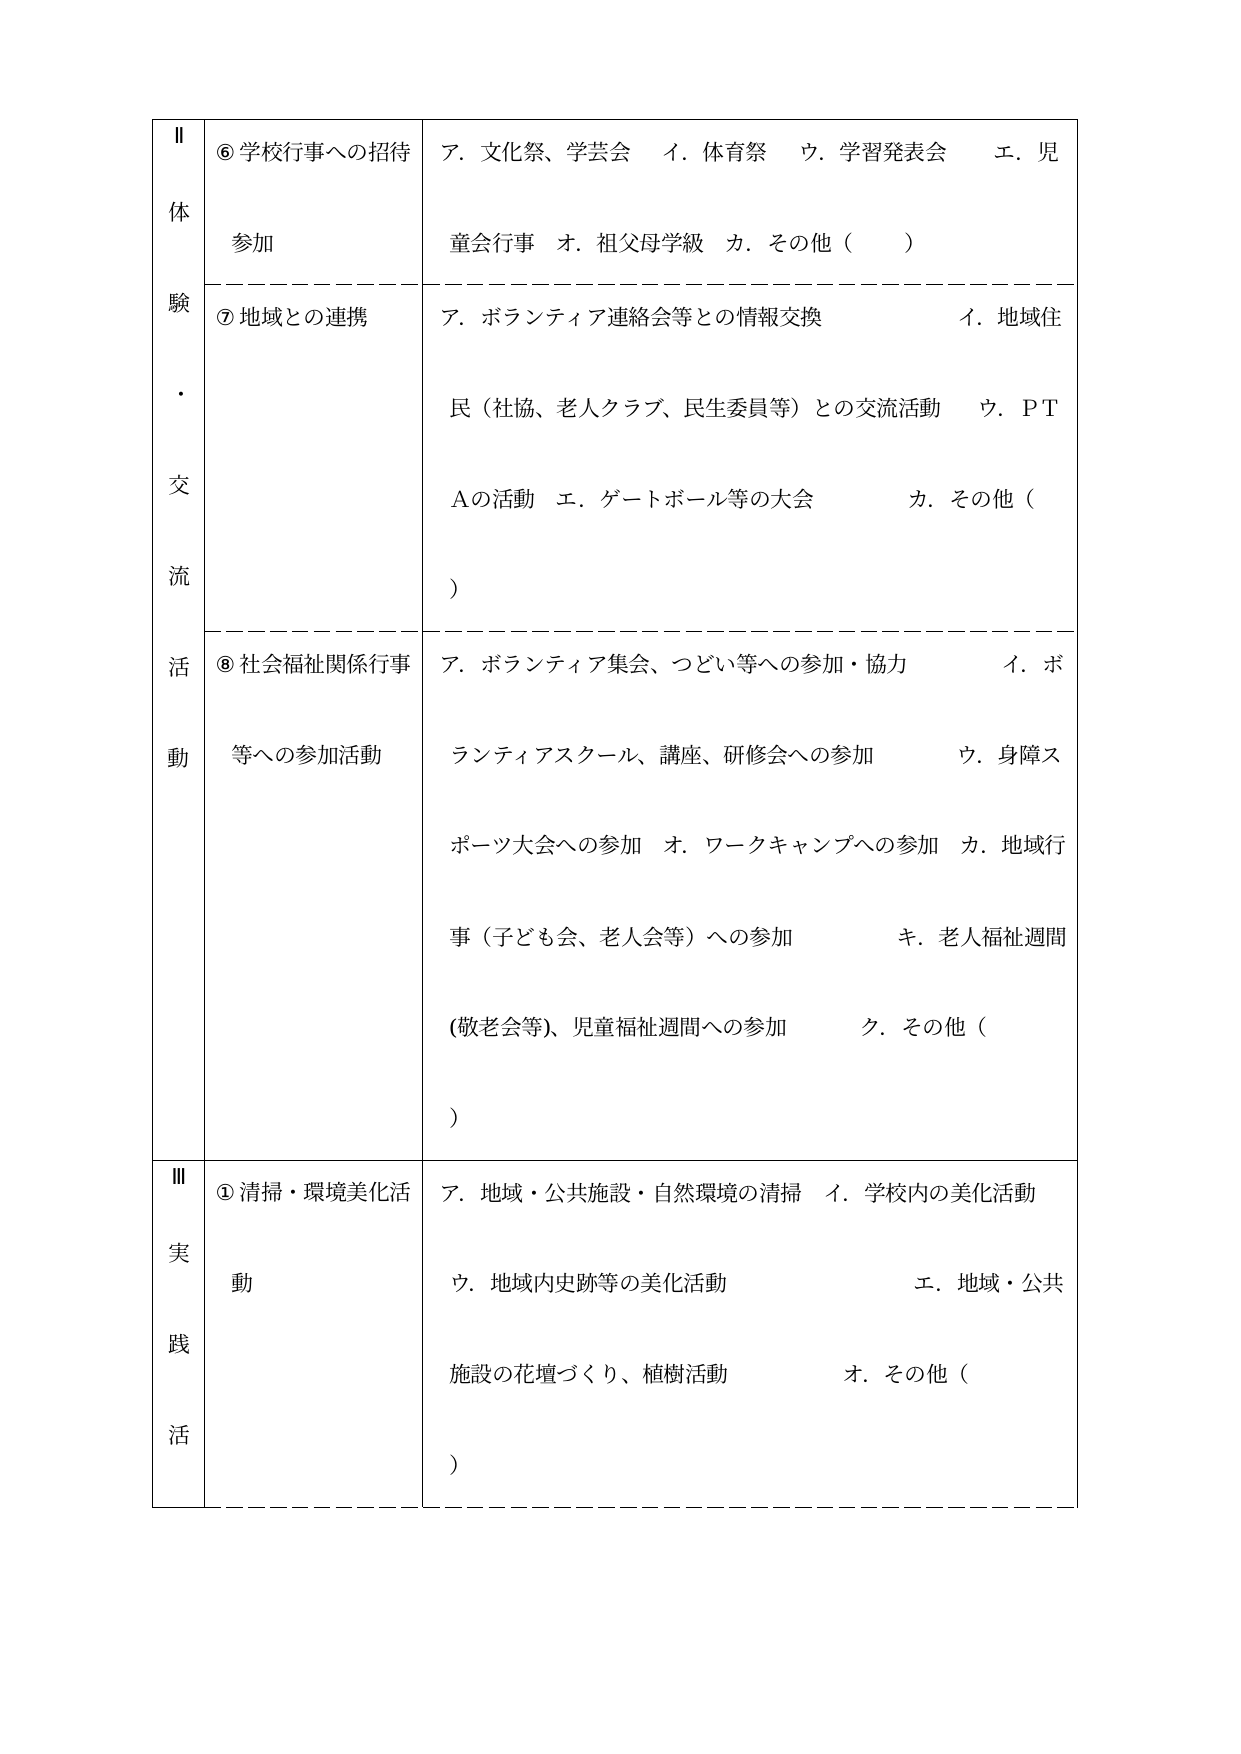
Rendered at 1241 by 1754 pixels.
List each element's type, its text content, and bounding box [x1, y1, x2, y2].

table_cell ア．地域・公共施設・自然環境の清掃 イ．学校内の美化活動 ウ．地域内史跡等の美化活動 エ．地域・公共施設の花壇づくり、植樹活動 オ．その他（ ） [423, 1161, 1077, 1507]
table_cell Ⅱ 体 験 ・ 交 流 活 動 [153, 120, 204, 1160]
table_cell ア．ボランティア連絡会等との情報交換 イ．地域住民（社協、老人クラブ、民生委員等）との交流活動 ウ．ＰＴＡの活動 エ．ゲートボール等の大会 カ．その他（ ） [423, 284, 1077, 631]
table_cell ⑦地域との連携 [205, 284, 422, 631]
table_cell ⑧社会福祉関係行事 等への参加活動 [205, 631, 422, 1160]
table_cell ①清掃・環境美化活 動 [205, 1161, 422, 1507]
table_cell ア．ボランティア集会、つどい等への参加・協力 イ．ボランティアスクール、講座、研修会への参加 ウ．身障スポーツ大会への参加 オ．ワークキャンプへの参加 カ．地域行事（子ども会、老人会等）への参加 キ．老人福祉週間(敬老会等)、児童福祉週間への参加 ク．その他（ ） [423, 631, 1077, 1160]
table_cell ⑥学校行事への招待 参加 [205, 120, 422, 284]
table_cell ア．文化祭、学芸会 イ．体育祭 ウ．学習発表会 エ．児童会行事 オ．祖父母学級 カ．その他（ ） [423, 120, 1077, 284]
table_cell Ⅲ 実 践 活 動 [153, 1161, 204, 1507]
